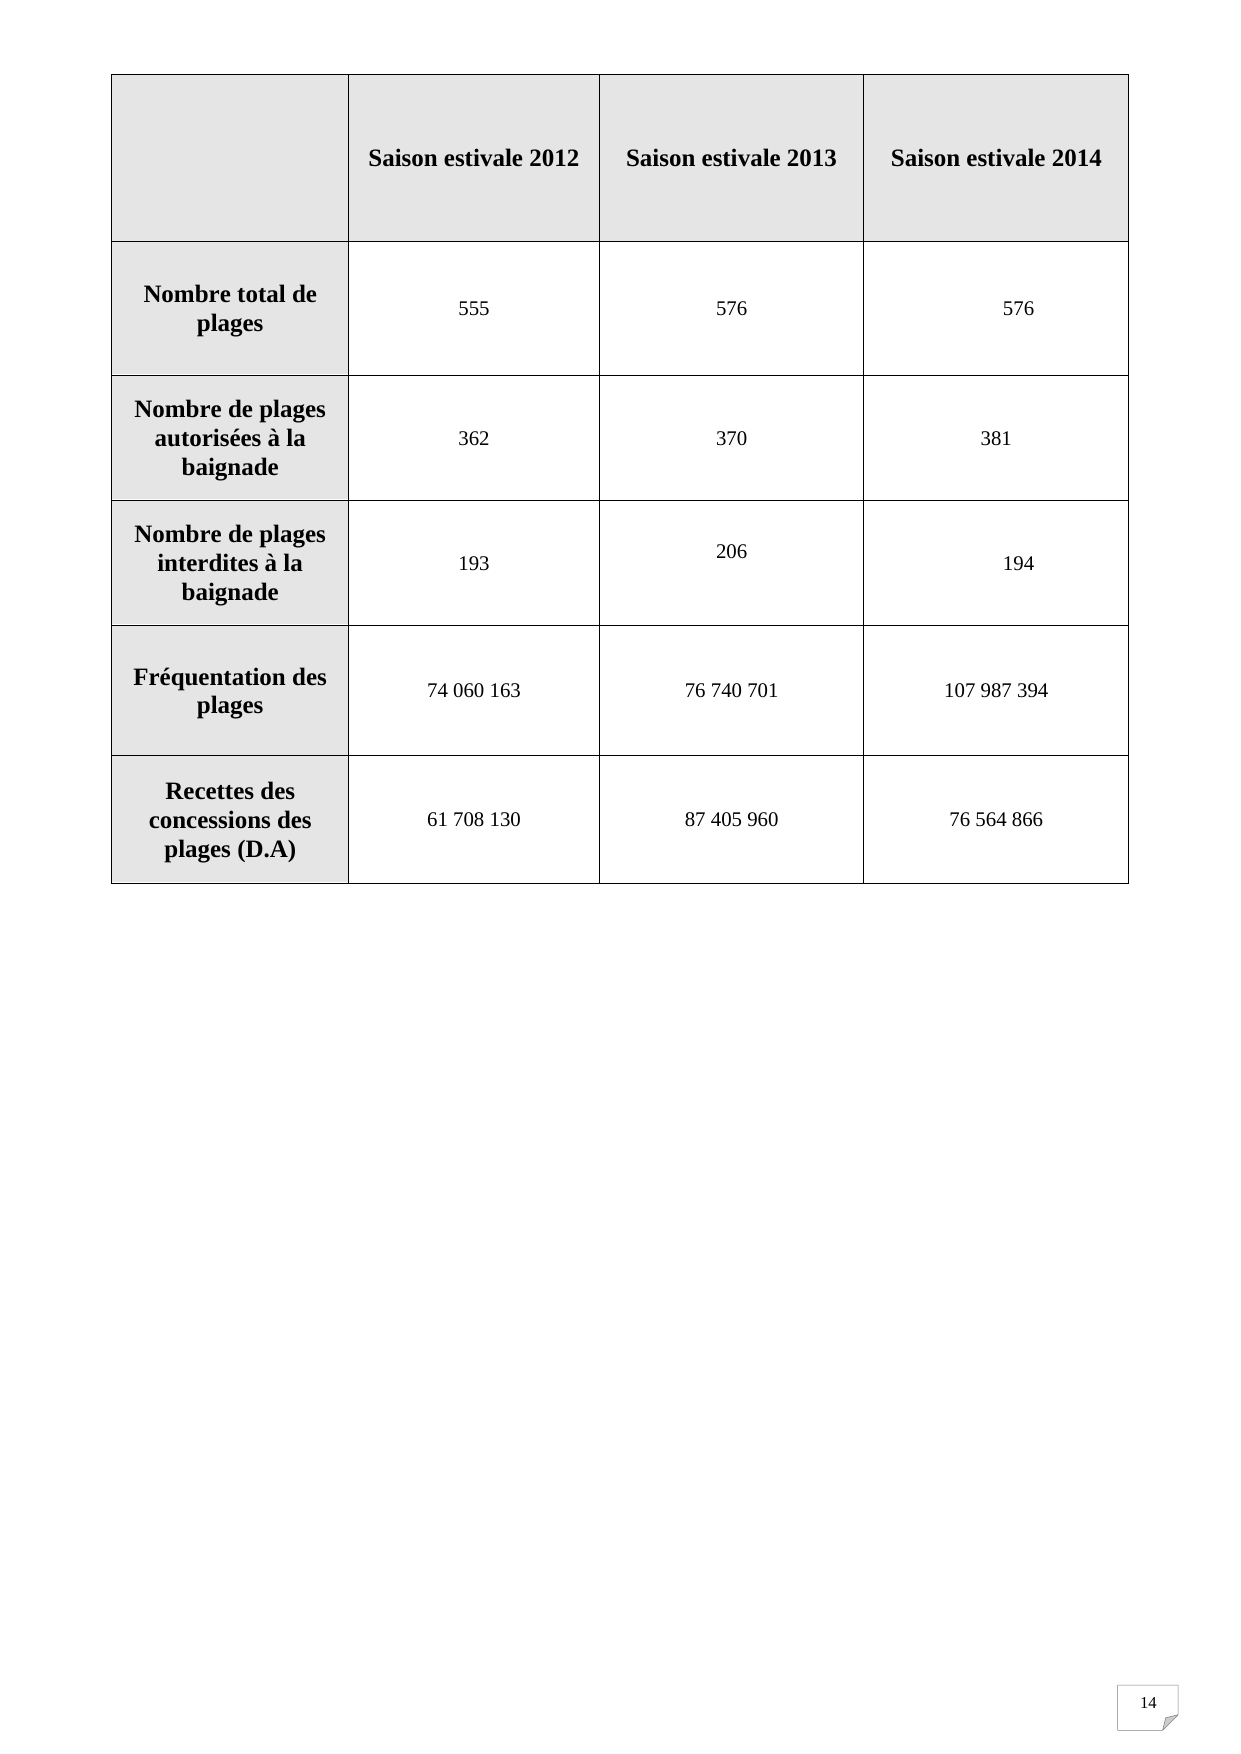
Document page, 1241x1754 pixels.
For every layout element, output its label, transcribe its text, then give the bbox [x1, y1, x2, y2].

table_header Saison estivale 2012 [349, 75, 599, 241]
table_cell 107 987 394 [864, 626, 1128, 755]
table_cell Nombre total de plages [112, 242, 348, 374]
table_cell 362 [349, 376, 599, 499]
table_cell 555 [349, 242, 599, 374]
table_cell Fréquentation des plages [112, 626, 348, 755]
table_cell 194 [864, 501, 1128, 624]
table_header Saison estivale 2013 [600, 75, 863, 241]
table_cell 76 740 701 [600, 626, 863, 755]
table_cell Nombre de plages autorisées à la baignade [112, 376, 348, 499]
table_cell 61 708 130 [349, 756, 599, 882]
table_header Saison estivale 2014 [864, 75, 1128, 241]
table_cell 576 [864, 242, 1128, 374]
table_cell Recettes des concessions des plages (D.A) [112, 756, 348, 882]
table_header [112, 75, 348, 241]
table_cell Nombre de plages interdites à la baignade [112, 501, 348, 624]
table_cell 193 [349, 501, 599, 624]
table_cell 576 [600, 242, 863, 374]
table_cell 74 060 163 [349, 626, 599, 755]
table_cell 206 [600, 501, 863, 624]
table_cell 370 [600, 376, 863, 499]
table_cell 76 564 866 [864, 756, 1128, 882]
table_cell 381 [864, 376, 1128, 499]
table_cell 87 405 960 [600, 756, 863, 882]
